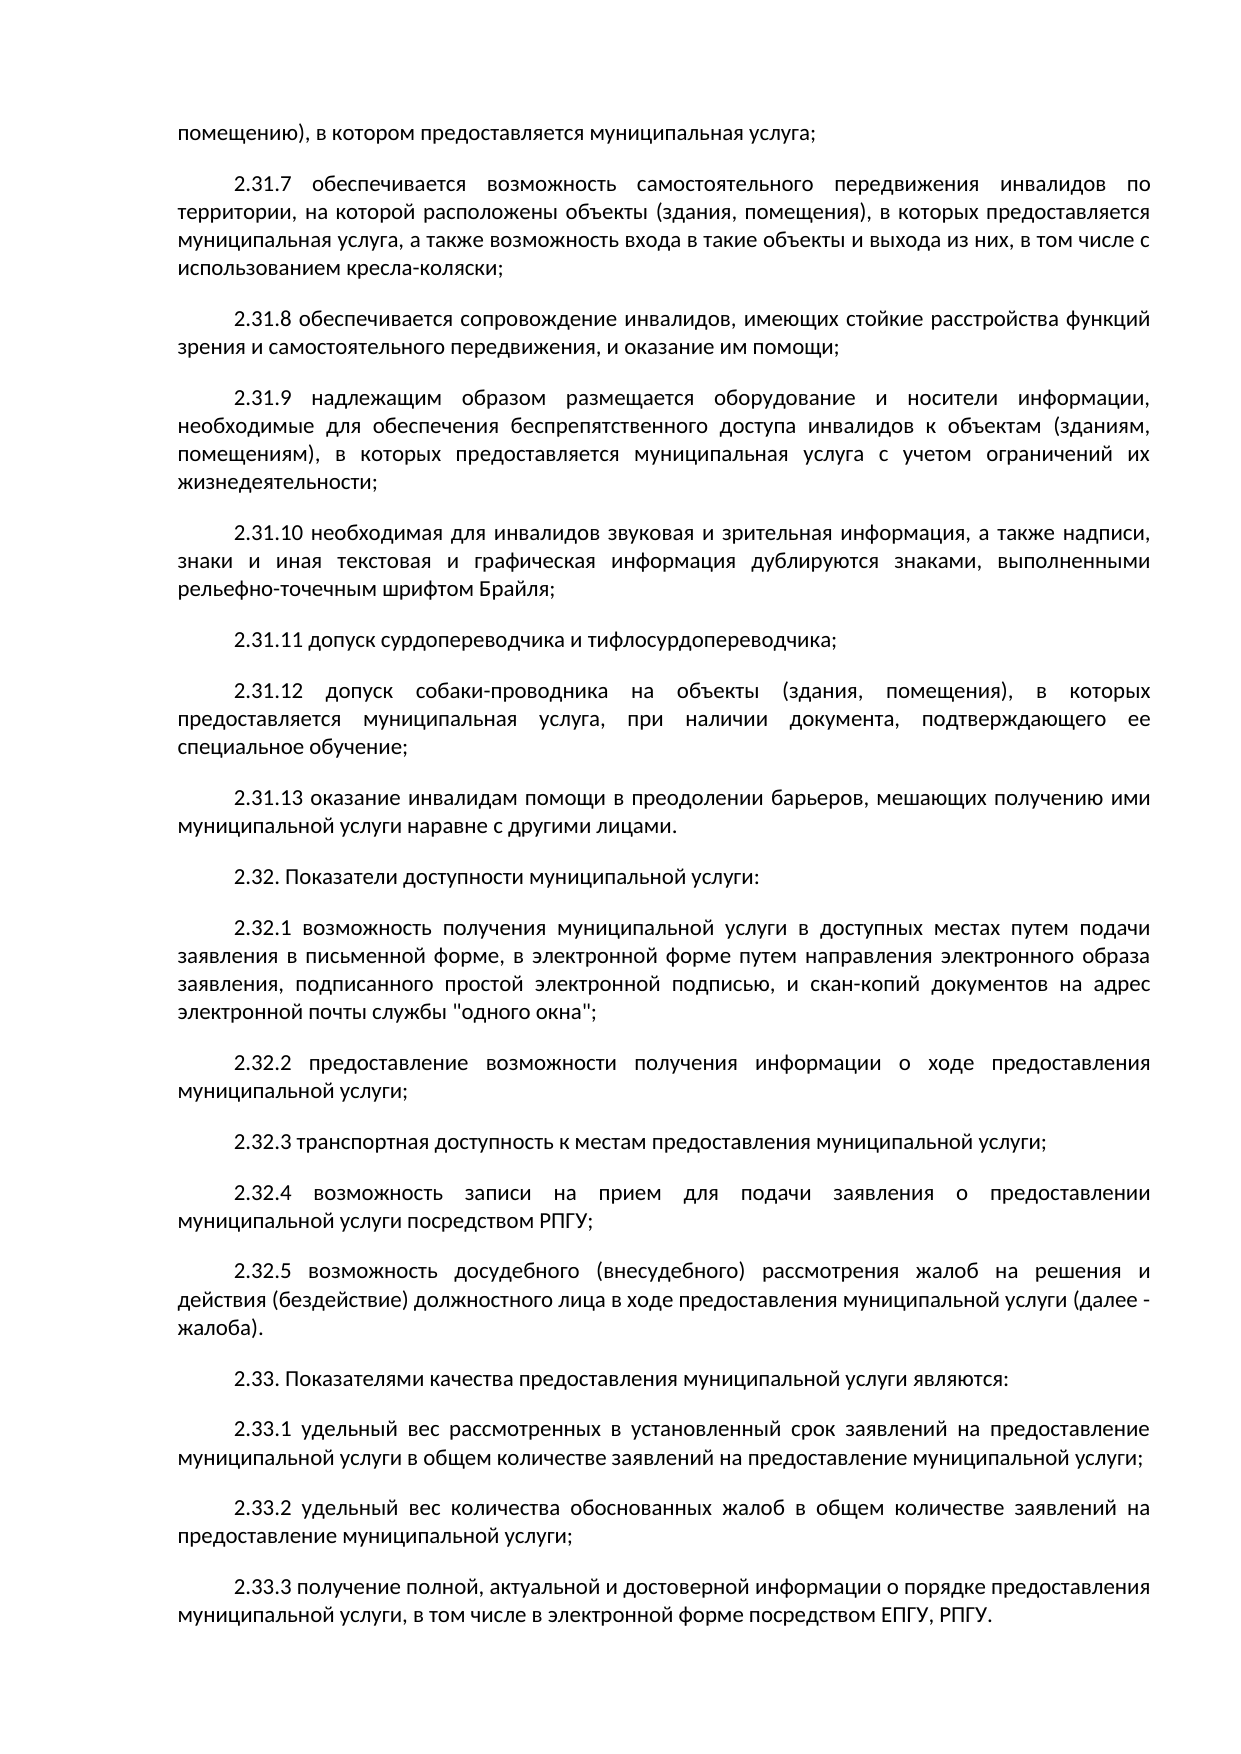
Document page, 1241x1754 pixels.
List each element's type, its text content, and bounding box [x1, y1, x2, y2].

text 2.31.11 допуск сурдопереводчика и тифлосурдопереводчика; [177, 625, 1152, 653]
text 2.32.5 возможность досудебного (внесудебного) рассмотрения жалоб на решения и действия (бездействие) должностного лица в ходе предоставления муниципальной услуги (далее - жалоба). [177, 1257, 1152, 1341]
text 2.31.9 надлежащим образом размещается оборудование и носители информации, необходимые для обеспечения беспрепятственного доступа инвалидов к объектам (зданиям, помещениям), в которых предоставляется муниципальная услуга с учетом ограничений их жизнедеятельности; [177, 383, 1152, 495]
text 2.31.10 необходимая для инвалидов звуковая и зрительная информация, а также надписи, знаки и иная текстовая и графическая информация дублируются знаками, выполненными рельефно-точечным шрифтом Брайля; [177, 518, 1152, 602]
text 2.31.13 оказание инвалидам помощи в преодолении барьеров, мешающих получению ими муниципальной услуги наравне с другими лицами. [177, 783, 1152, 839]
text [177, 118, 1152, 146]
text 2.33.2 удельный вес количества обоснованных жалоб в общем количестве заявлений на предоставление муниципальной услуги; [177, 1493, 1152, 1549]
text 2.32. Показатели доступности муниципальной услуги: [177, 862, 1152, 890]
text 2.33.3 получение полной, актуальной и достоверной информации о порядке предоставления муниципальной услуги, в том числе в электронной форме посредством ЕПГУ, РПГУ. [177, 1572, 1152, 1628]
text 2.32.3 транспортная доступность к местам предоставления муниципальной услуги; [177, 1127, 1152, 1155]
text 2.33.1 удельный вес рассмотренных в установленный срок заявлений на предоставление муниципальной услуги в общем количестве заявлений на предоставление муниципальной услуги; [177, 1414, 1152, 1471]
text 2.31.8 обеспечивается сопровождение инвалидов, имеющих стойкие расстройства функций зрения и самостоятельного передвижения, и оказание им помощи; [177, 304, 1152, 360]
text 2.31.12 допуск собаки-проводника на объекты (здания, помещения), в которых предоставляется муниципальная услуга, при наличии документа, подтверждающего ее специальное обучение; [177, 676, 1152, 760]
text 2.32.1 возможность получения муниципальной услуги в доступных местах путем подачи заявления в письменной форме, в электронной форме путем направления электронного образа заявления, подписанного простой электронной подписью, и скан-копий документов на адрес электронной почты службы "одного окна"; [177, 913, 1152, 1025]
text 2.33. Показателями качества предоставления муниципальной услуги являются: [177, 1364, 1152, 1392]
text 2.32.4 возможность записи на прием для подачи заявления о предоставлении муниципальной услуги посредством РПГУ; [177, 1178, 1152, 1234]
text 2.32.2 предоставление возможности получения информации о ходе предоставления муниципальной услуги; [177, 1048, 1152, 1104]
text 2.31.7 обеспечивается возможность самостоятельного передвижения инвалидов по территории, на которой расположены объекты (здания, помещения), в которых предоставляется муниципальная услуга, а также возможность входа в такие объекты и выхода из них, в том числе с использованием кресла-коляски; [177, 169, 1152, 281]
